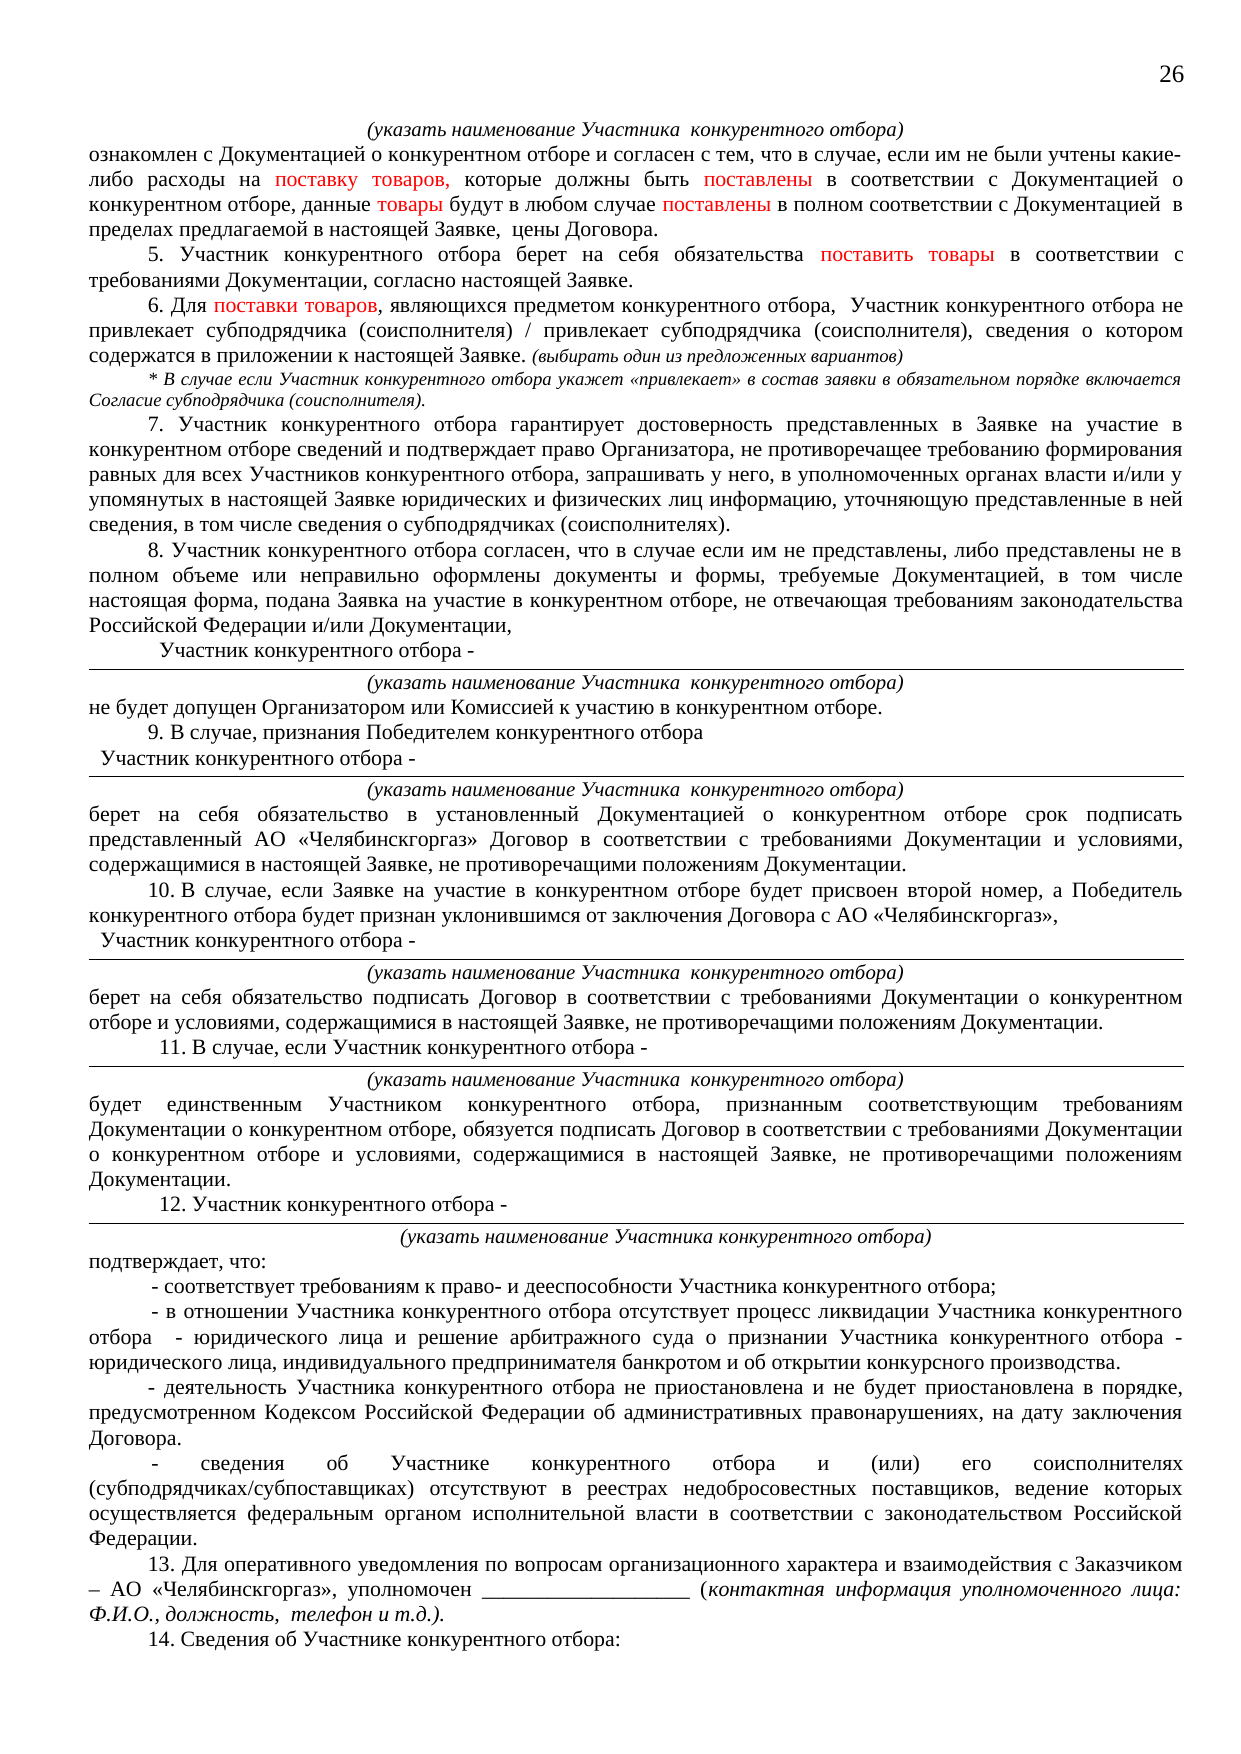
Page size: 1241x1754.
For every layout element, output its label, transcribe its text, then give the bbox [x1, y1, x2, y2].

text не будет допущен Организатором или Комиссией к участию в конкурентном отборе. [89, 694, 1184, 719]
text ознакомлен с Документацией о конкурентном отборе и согласен с тем, что в случае, если им не были учтены какие-либо расходы на поставку товаров, которые должны быть поставлены в соответствии с Документацией о конкурентном отборе, данные товары будут в любом случае поставлены в полном соответствии с Документацией в пределах предлагаемой в настоящей Заявке, цены Договора. [89, 141, 1184, 241]
list - сведения об Участнике конкурентного отбора и (или) его соисполнителях (субподрядчиках/субпоставщиках) отсутствуют в реестрах недобросовестных поставщиков, ведение которых осуществляется федеральным органом исполнительной власти в соответствии с законодательством Российской Федерации. [89, 1450, 1184, 1551]
text 13. Для оперативного уведомления по вопросам организационного характера и взаимодействия с Заказчиком – АО «Челябинскгоргаз», уполномочен ___________________ (контактная информация уполномоченного лица: Ф.И.О., должность, телефон и т.д.). [89, 1551, 1184, 1626]
text (указать наименование Участника конкурентного отбора) [89, 117, 1184, 141]
text 5. Участник конкурентного отбора берет на себя обязательства поставить товары в соответствии с требованиями Документации, согласно настоящей Заявке. [89, 241, 1184, 292]
table_header 11. В случае, если Участник конкурентного отбора - [89, 1034, 1184, 1066]
table_header Участник конкурентного отбора - [89, 745, 1184, 776]
text будет единственным Участником конкурентного отбора, признанным соответствующим требованиям Документации о конкурентном отборе, обязуется подписать Договор в соответствии с требованиями Документации о конкурентном отборе и условиями, содержащимися в настоящей Заявке, не противоречащими положениям Документации. [89, 1091, 1184, 1191]
text (указать наименование Участника конкурентного отбора) [89, 670, 1184, 694]
text - в отношении Участника конкурентного отбора отсутствует процесс ликвидации Участника конкурентного отбора - юридического лица и решение арбитражного суда о признании Участника конкурентного отбора - юридического лица, индивидуального предпринимателя банкротом и об открытии конкурсного производства. [89, 1298, 1184, 1374]
text берет на себя обязательство подписать Договор в соответствии с требованиями Документации о конкурентном отборе и условиями, содержащимися в настоящей Заявке, не противоречащими положениям Документации. [89, 984, 1184, 1034]
text 9. В случае, признания Победителем конкурентного отбора [89, 719, 1184, 744]
table_header Участник конкурентного отбора - [89, 638, 1184, 669]
text (указать наименование Участника конкурентного отбора) [89, 1224, 1184, 1248]
text (указать наименование Участника конкурентного отбора) [89, 1067, 1184, 1091]
table_header 12. Участник конкурентного отбора - [89, 1191, 1184, 1223]
text * В случае если Участник конкурентного отбора укажет «привлекает» в состав заявки в обязательном порядке включается Согласие субподрядчика (соисполнителя). [89, 367, 1184, 411]
text 8. Участник конкурентного отбора согласен, что в случае если им не представлены, либо представлены не в полном объеме или неправильно оформлены документы и формы, требуемые Документацией, в том числе настоящая форма, подана Заявка на участие в конкурентном отборе, не отвечающая требованиям законодательства Российской Федерации и/или Документации, [89, 537, 1184, 637]
text берет на себя обязательство в установленный Документацией о конкурентном отборе срок подписать представленный АО «Челябинскгоргаз» Договор в соответствии с требованиями Документации и условиями, содержащимися в настоящей Заявке, не противоречащими положениям Документации. [89, 801, 1184, 877]
list - соответствует требованиям к право- и дееспособности Участника конкурентного отбора; [89, 1273, 1184, 1298]
text 14. Сведения об Участнике конкурентного отбора: [89, 1626, 1184, 1651]
table_header Участник конкурентного отбора - [89, 927, 1184, 958]
text - деятельность Участника конкурентного отбора не приостановлена и не будет приостановлена в порядке, предусмотренном Кодексом Российской Федерации об административных правонарушениях, на дату заключения Договора. [89, 1374, 1184, 1450]
text подтверждает, что: [89, 1248, 1184, 1273]
text 7. Участник конкурентного отбора гарантирует достоверность представленных в Заявке на участие в конкурентном отборе сведений и подтверждает право Организатора, не противоречащее требованию формирования равных для всех Участников конкурентного отбора, запрашивать у него, в уполномоченных органах власти и/или у упомянутых в настоящей Заявке юридических и физических лиц информацию, уточняющую представленные в ней сведения, в том числе сведения о субподрядчиках (соисполнителях). [89, 411, 1184, 537]
text (указать наименование Участника конкурентного отбора) [89, 777, 1184, 801]
text 10. В случае, если Заявке на участие в конкурентном отборе будет присвоен второй номер, а Победитель конкурентного отбора будет признан уклонившимся от заключения Договора с АО «Челябинскгоргаз», [89, 877, 1184, 927]
text 6. Для поставки товаров, являющихся предметом конкурентного отбора, Участник конкурентного отбора не привлекает субподрядчика (соисполнителя) / привлекает субподрядчика (соисполнителя), сведения о котором содержатся в приложении к настоящей Заявке. (выбирать один из предложенных вариантов) [89, 292, 1184, 367]
text (указать наименование Участника конкурентного отбора) [89, 960, 1184, 984]
